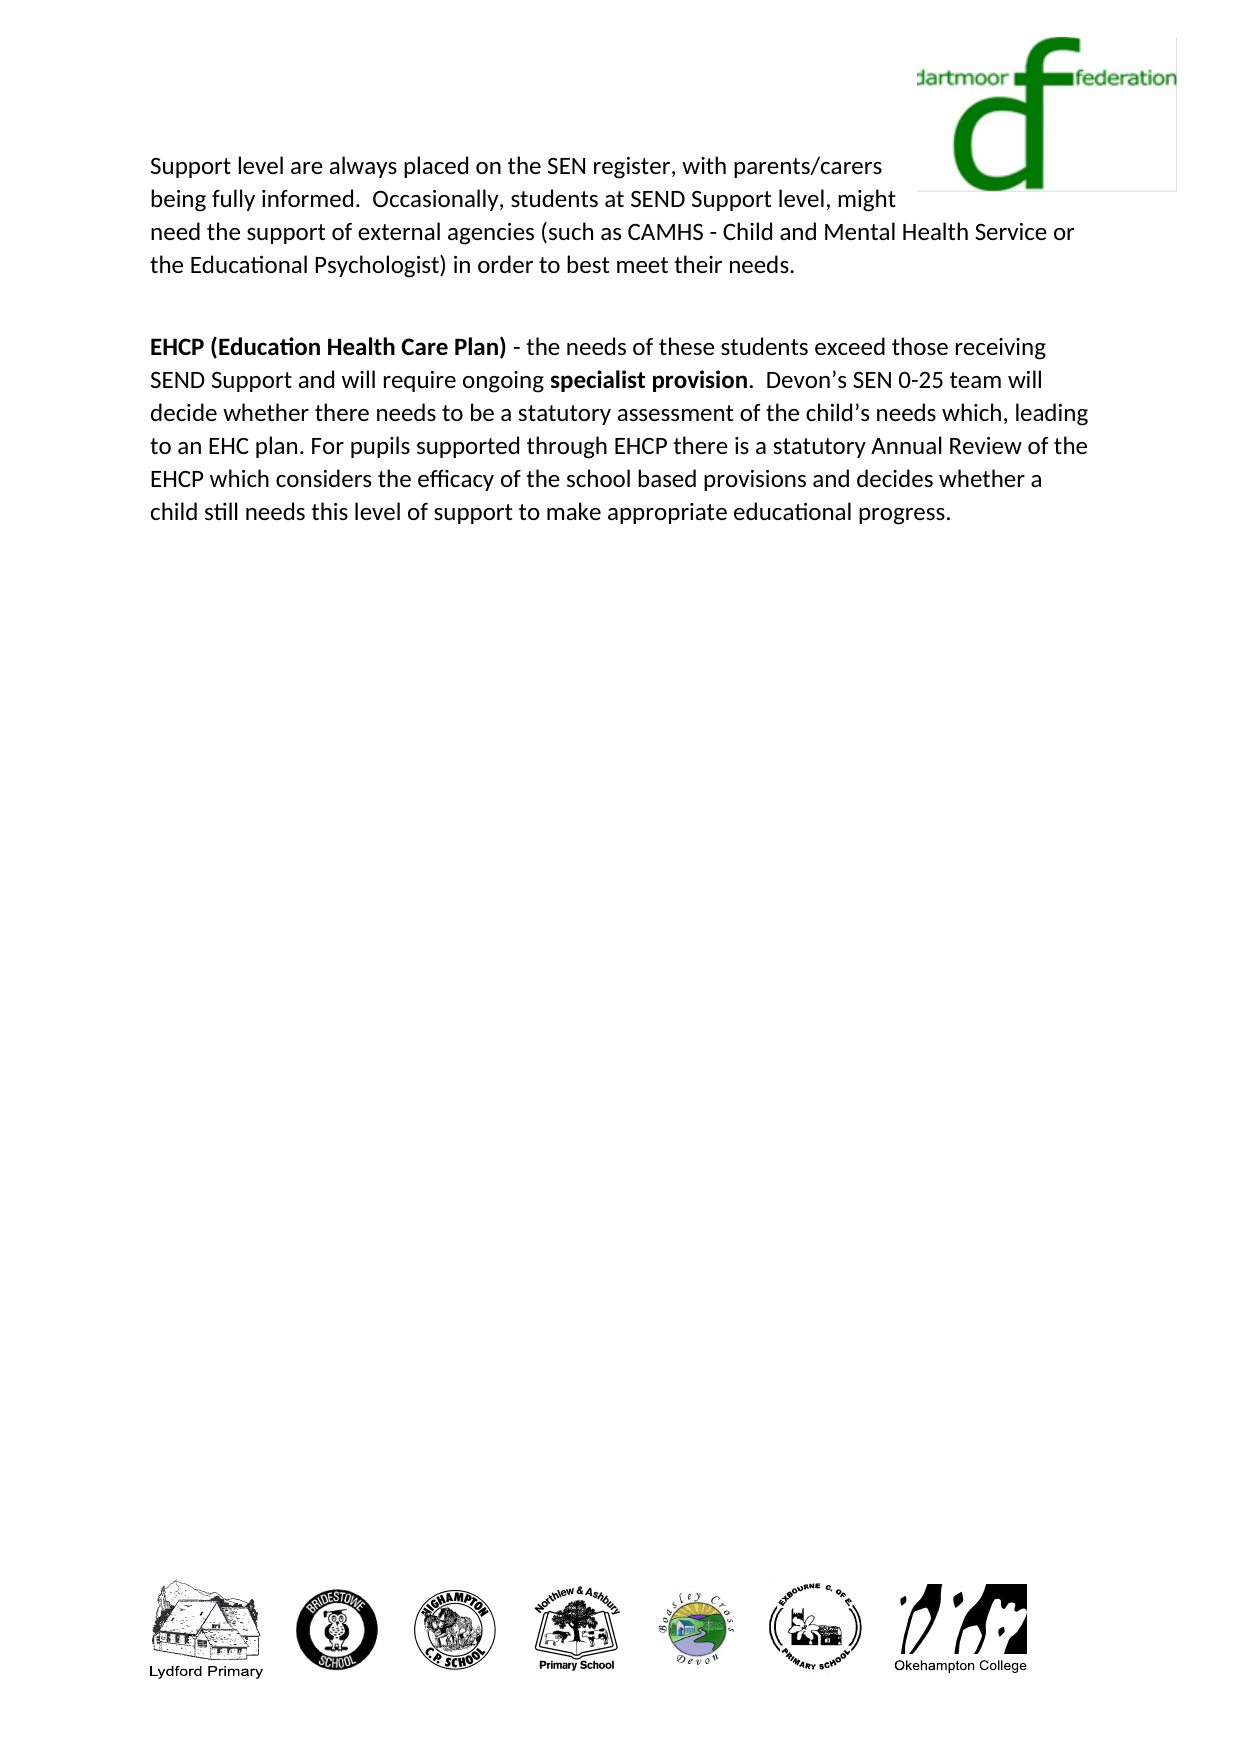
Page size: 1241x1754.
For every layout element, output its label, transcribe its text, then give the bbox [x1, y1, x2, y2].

picture [915, 37, 1177, 191]
text EHCP (Education Health Care Plan) - the needs of these students exceed those receiving SEND Support and will require ongoing specialist provision. Devon’s SEN 0-25 team will decide whether there needs to be a statutory assessment of the child’s needs which, leading to an EHC plan. For pupils supported through EHCP there is a statutory Annual Review of the EHCP which considers the efficacy of the school based provisions and decides whether a child still needs this level of support to make appropriate educational progress. [150, 298, 1090, 588]
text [150, 150, 1090, 279]
